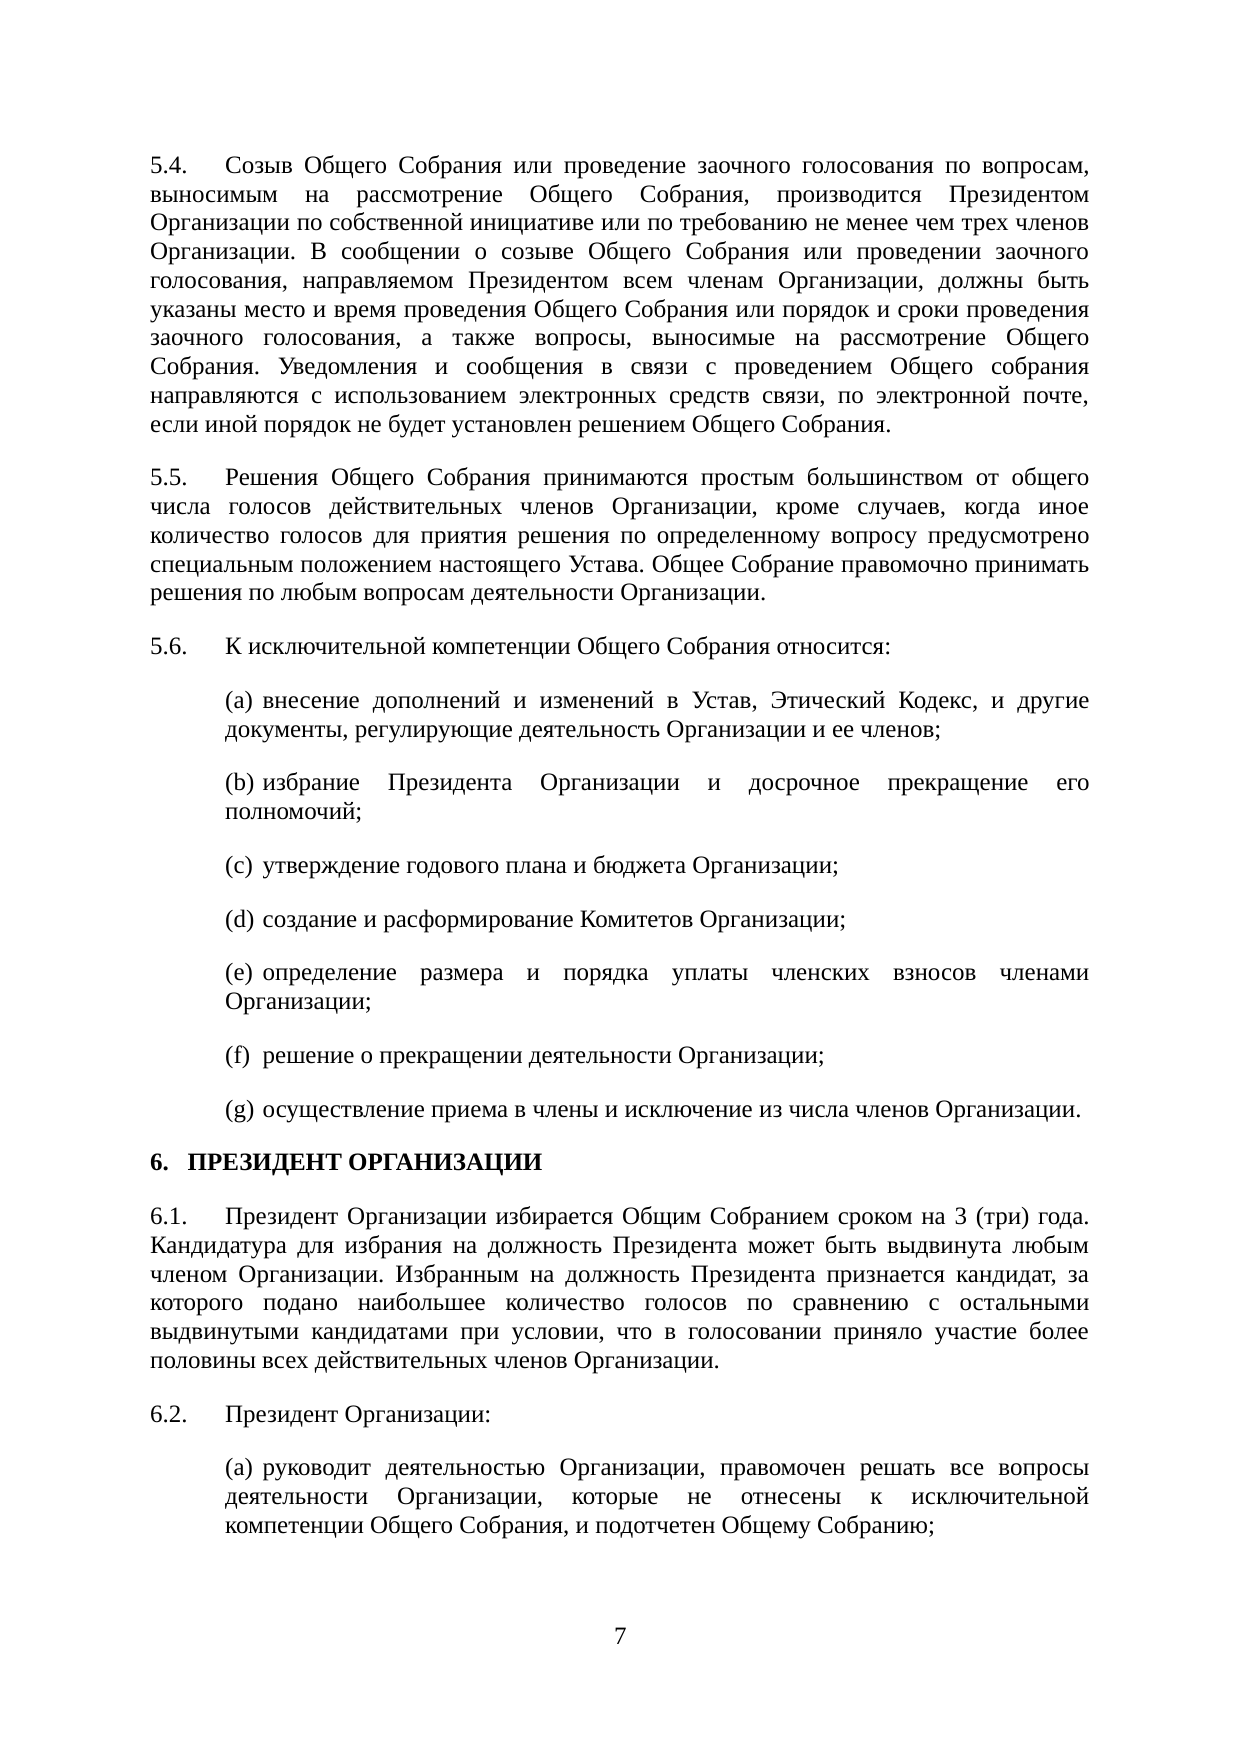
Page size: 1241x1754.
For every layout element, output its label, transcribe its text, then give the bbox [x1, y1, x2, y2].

list избрание Президента Организации и досрочное прекращение его полномочий; [225, 767, 1090, 825]
list утверждение годового плана и бюджета Организации; [225, 850, 1090, 879]
list К исключительной компетенции Общего Собрания относится: [150, 631, 1090, 660]
list решение о прекращении деятельности Организации; [225, 1040, 1090, 1069]
list Президент Организации: [150, 1399, 1090, 1427]
list внесение дополнений и изменений в Устав, Этический Кодекс, и другие документы, регулирующие деятельность Организации и ее членов; [225, 685, 1090, 742]
list осуществление приема в члены и исключение из числа членов Организации. [225, 1094, 1090, 1122]
list Созыв Общего Собрания или проведение заочного голосования по вопросам, выносимым на рассмотрение Общего Собрания, производится Президентом Организации по собственной инициативе или по требованию не менее чем трех членов Организации. В сообщении о созыве Общего Собрания или проведении заочного голосования, направляемом Президентом всем членам Организации, должны быть указаны место и время проведения Общего Собрания или порядок и сроки проведения заочного голосования, а также вопросы, выносимые на рассмотрение Общего Собрания. Уведомления и сообщения в связи с проведением Общего собрания направляются с использованием электронных средств связи, по электронной почте, если иной порядок не будет установлен решением Общего Собрания. [150, 150, 1090, 437]
list создание и расформирование Комитетов Организации; [225, 904, 1090, 932]
list определение размера и порядка уплаты членских взносов членами Организации; [225, 957, 1090, 1015]
list руководит деятельностью Организации, правомочен решать все вопросы деятельности Организации, которые не отнесены к исключительной компетенции Общего Собрания, и подотчетен Общему Собранию; [225, 1452, 1090, 1539]
list Президент Организации избирается Общим Собранием сроком на 3 (три) года. Кандидатура для избрания на должность Президента может быть выдвинута любым членом Организации. Избранным на должность Президента признается кандидат, за которого подано наибольшее количество голосов по сравнению с остальными выдвинутыми кандидатами при условии, что в голосовании приняло участие более половины всех действительных членов Организации. [150, 1201, 1090, 1374]
list Решения Общего Собрания принимаются простым большинством от общего числа голосов действительных членов Организации, кроме случаев, когда иное количество голосов для приятия решения по определенному вопросу предусмотрено специальным положением настоящего Устава. Общее Собрание правомочно принимать решения по любым вопросам деятельности Организации. [150, 462, 1090, 606]
list ПРЕЗИДЕНТ ОРГАНИЗАЦИИ [150, 1147, 1090, 1176]
